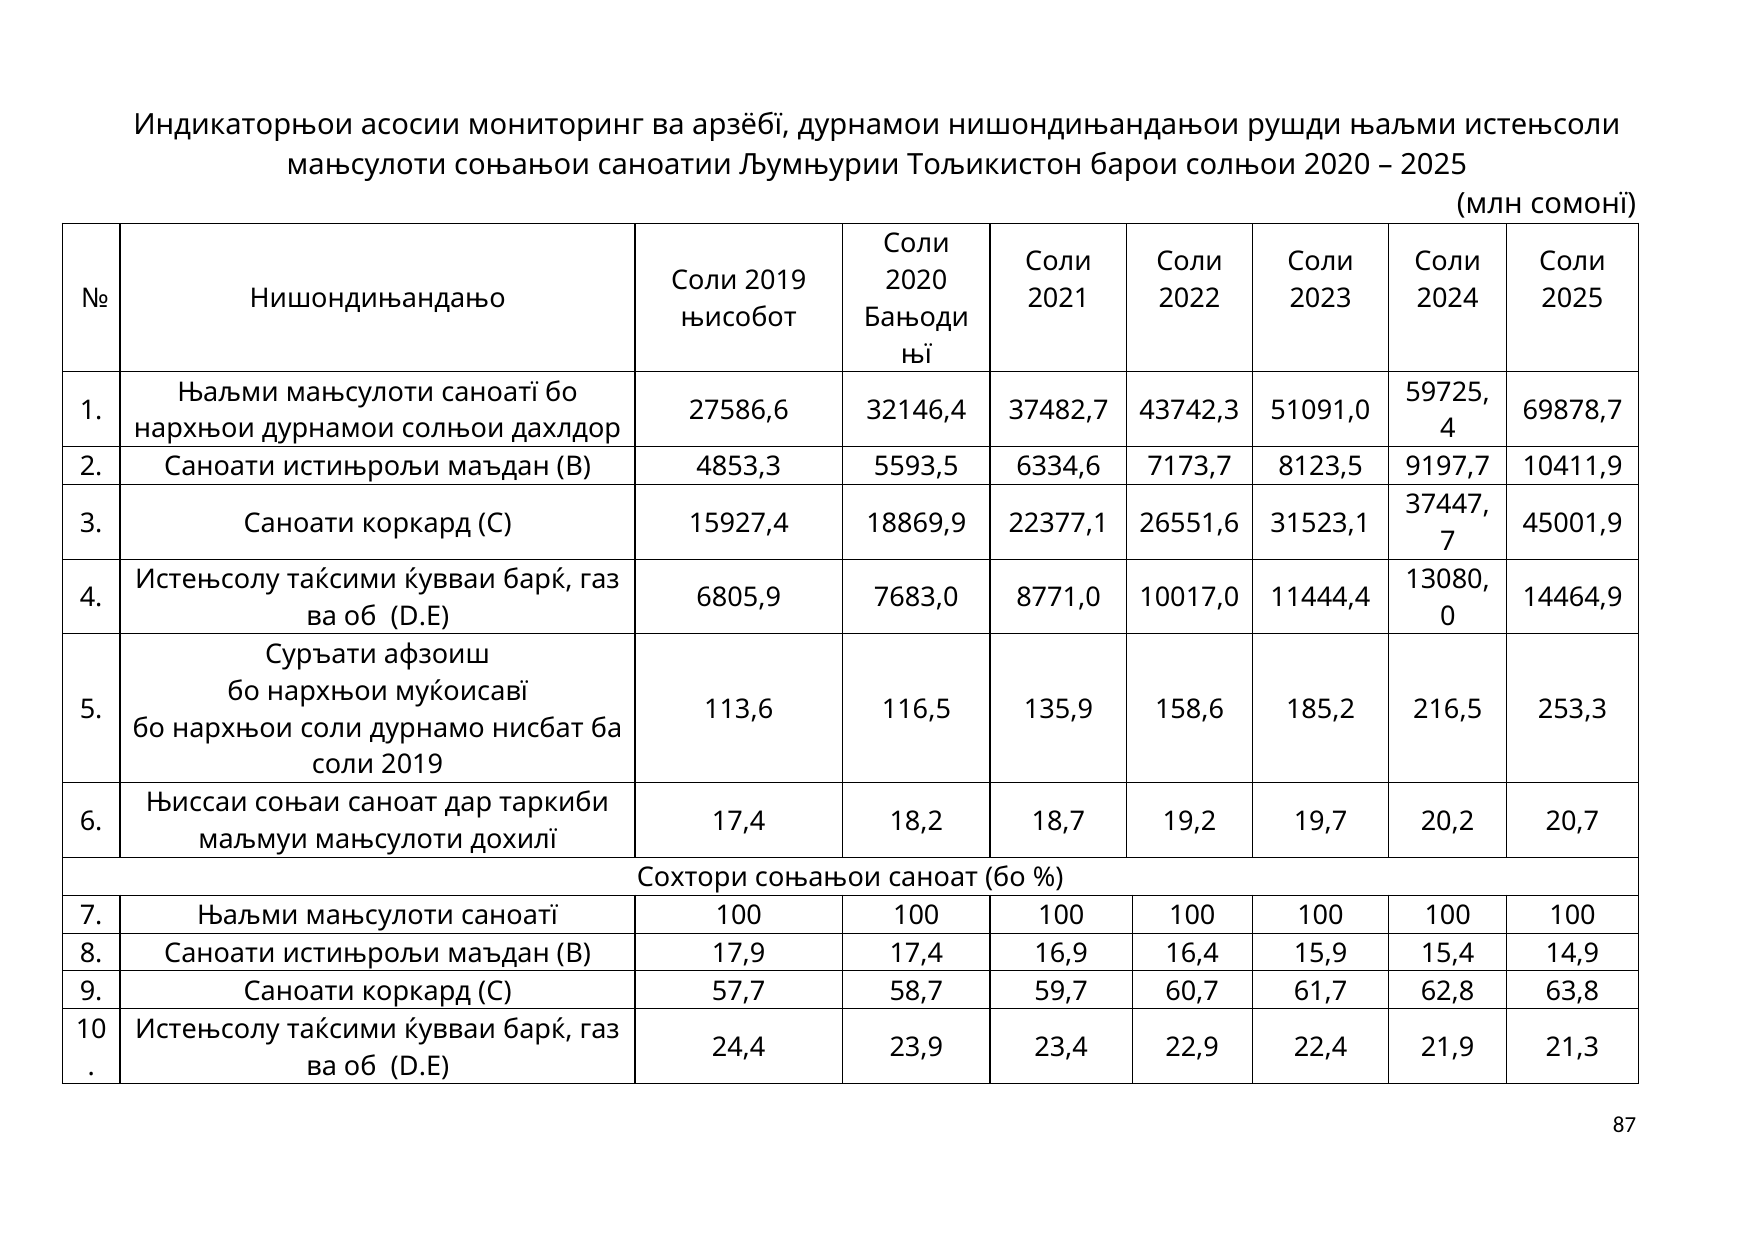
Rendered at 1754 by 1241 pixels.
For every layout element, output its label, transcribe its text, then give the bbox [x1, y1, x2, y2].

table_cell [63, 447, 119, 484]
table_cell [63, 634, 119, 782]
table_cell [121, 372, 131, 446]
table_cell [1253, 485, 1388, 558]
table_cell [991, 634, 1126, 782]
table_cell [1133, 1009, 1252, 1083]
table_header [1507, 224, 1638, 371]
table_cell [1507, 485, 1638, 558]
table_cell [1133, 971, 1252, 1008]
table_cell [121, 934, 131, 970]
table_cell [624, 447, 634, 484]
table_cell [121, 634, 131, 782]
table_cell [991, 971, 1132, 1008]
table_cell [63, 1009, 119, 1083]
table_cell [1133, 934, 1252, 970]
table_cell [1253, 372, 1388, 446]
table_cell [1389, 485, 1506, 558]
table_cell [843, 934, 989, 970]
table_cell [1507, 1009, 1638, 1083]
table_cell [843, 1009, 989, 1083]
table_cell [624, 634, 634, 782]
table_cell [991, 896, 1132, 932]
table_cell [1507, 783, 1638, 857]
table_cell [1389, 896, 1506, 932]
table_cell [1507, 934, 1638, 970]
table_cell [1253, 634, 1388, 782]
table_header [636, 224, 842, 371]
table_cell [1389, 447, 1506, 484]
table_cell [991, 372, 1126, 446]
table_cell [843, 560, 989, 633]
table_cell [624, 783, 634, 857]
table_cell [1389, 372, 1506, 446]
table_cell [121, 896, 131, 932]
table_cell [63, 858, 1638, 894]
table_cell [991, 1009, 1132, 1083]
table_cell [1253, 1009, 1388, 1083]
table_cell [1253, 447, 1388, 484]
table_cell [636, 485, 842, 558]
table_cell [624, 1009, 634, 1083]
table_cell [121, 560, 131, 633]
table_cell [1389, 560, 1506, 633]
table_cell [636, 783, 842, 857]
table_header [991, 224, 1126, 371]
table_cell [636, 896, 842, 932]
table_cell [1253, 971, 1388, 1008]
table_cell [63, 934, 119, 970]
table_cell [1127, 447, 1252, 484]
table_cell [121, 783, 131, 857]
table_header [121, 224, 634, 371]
text (млн сомонї) [118, 183, 1636, 222]
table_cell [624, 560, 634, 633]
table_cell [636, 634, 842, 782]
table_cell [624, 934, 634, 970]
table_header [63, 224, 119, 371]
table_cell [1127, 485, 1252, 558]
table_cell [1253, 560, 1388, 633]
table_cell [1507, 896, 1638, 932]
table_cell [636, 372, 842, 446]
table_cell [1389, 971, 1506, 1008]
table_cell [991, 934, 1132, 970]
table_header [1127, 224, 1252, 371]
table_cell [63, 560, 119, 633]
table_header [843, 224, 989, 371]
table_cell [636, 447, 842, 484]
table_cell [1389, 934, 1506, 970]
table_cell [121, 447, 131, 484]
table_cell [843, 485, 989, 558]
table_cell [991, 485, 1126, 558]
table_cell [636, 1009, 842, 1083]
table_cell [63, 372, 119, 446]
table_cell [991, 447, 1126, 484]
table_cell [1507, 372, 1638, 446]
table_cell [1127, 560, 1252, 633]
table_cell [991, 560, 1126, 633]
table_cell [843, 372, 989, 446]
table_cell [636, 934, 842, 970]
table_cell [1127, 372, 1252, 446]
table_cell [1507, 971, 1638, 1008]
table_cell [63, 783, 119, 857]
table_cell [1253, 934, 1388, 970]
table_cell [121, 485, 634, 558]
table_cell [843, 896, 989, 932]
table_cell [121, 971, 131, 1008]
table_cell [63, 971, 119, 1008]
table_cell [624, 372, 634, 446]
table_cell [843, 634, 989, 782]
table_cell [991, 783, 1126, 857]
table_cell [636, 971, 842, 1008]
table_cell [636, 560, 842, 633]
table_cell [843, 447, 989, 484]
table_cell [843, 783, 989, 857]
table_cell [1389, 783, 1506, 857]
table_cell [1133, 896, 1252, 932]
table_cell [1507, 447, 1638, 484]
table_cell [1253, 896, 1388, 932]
text Индикаторњои асосии мониторинг ва арзёбї, дурнамои нишондињандањои рушди њаљми истењсоли мањсулоти соњањои саноатии Љумњурии Тољикистон барои солњои 2020 – 2025 [118, 103, 1636, 183]
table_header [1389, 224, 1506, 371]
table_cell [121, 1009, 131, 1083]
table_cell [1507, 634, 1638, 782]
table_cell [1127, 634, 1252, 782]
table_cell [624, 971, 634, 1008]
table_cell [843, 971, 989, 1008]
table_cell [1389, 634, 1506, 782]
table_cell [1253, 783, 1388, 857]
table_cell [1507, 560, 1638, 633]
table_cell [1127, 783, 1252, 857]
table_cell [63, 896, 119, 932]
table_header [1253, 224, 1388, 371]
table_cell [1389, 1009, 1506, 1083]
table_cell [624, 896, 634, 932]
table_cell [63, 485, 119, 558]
